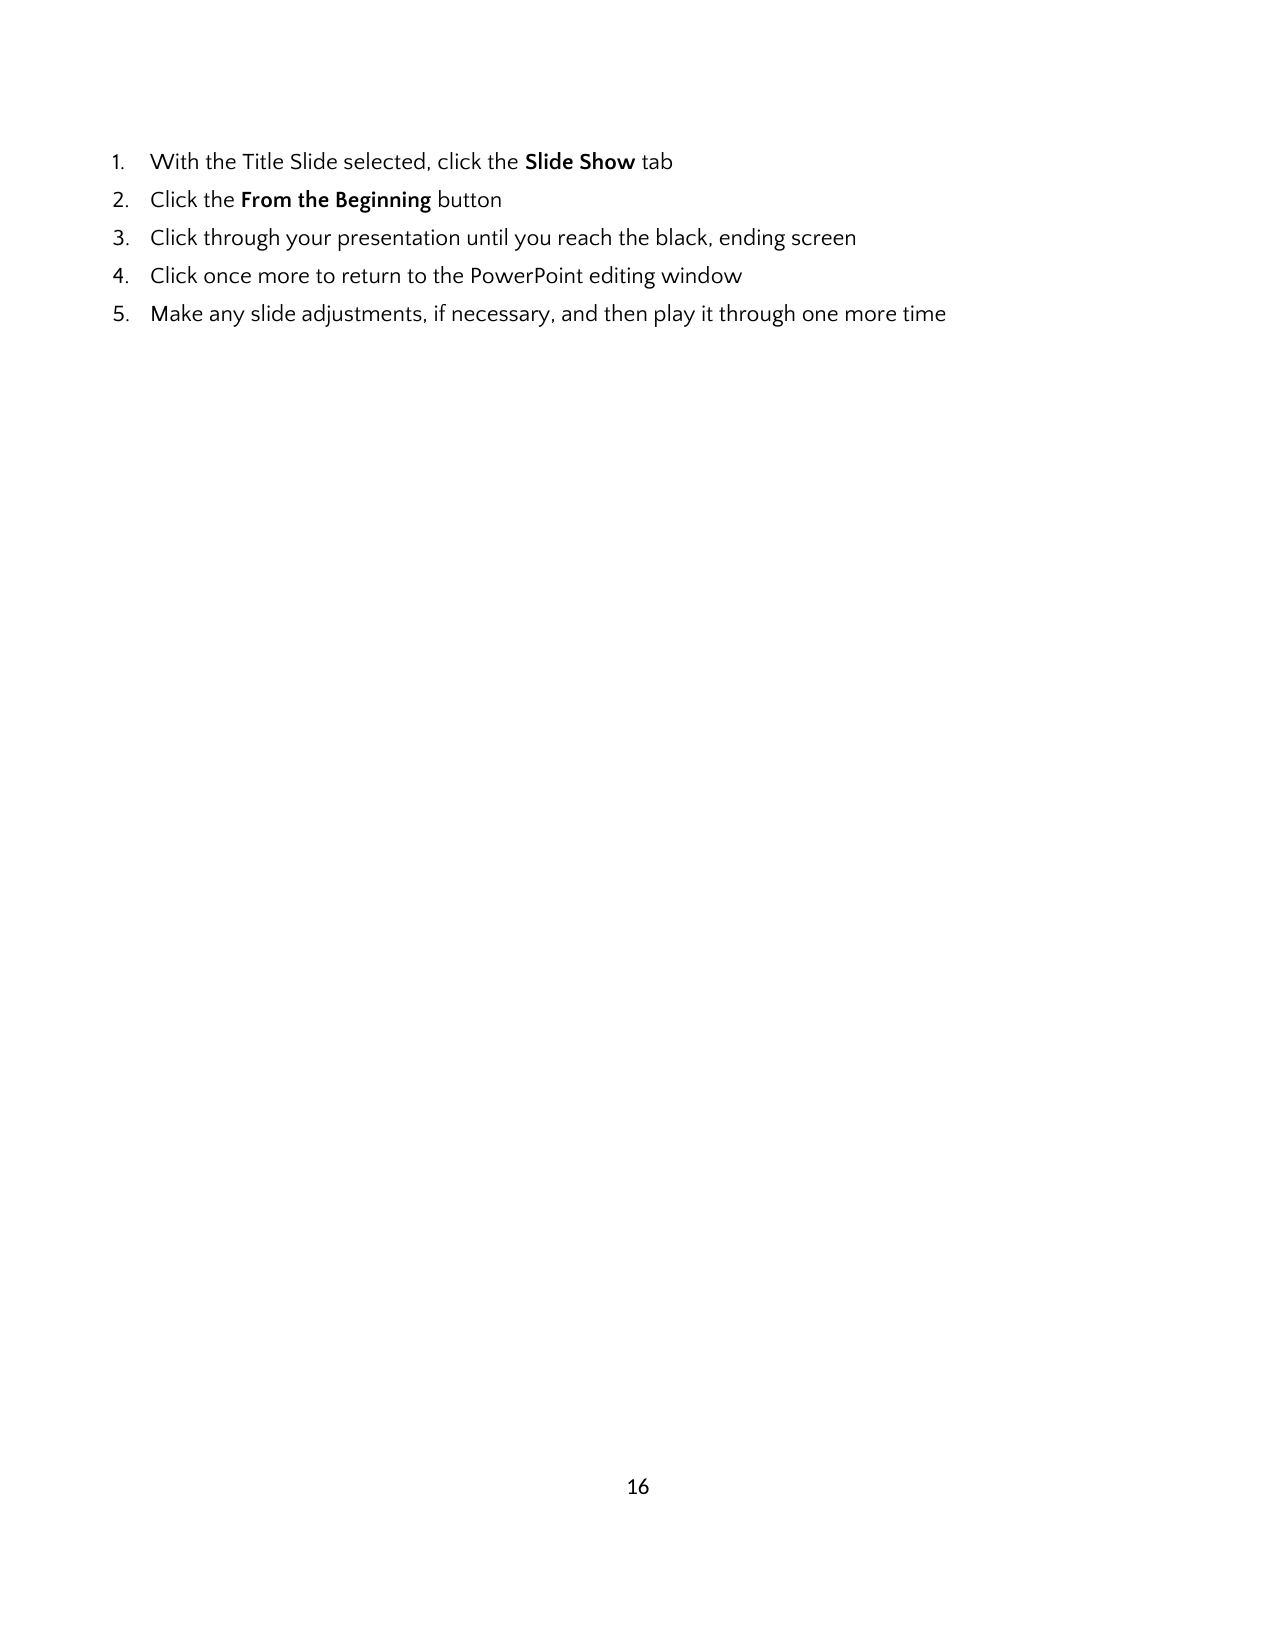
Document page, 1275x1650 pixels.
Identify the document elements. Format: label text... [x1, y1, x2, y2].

list With the Title Slide selected, click the Slide Show tab [112, 150, 1162, 175]
list Click once more to return to the PowerPoint editing window [112, 264, 1162, 289]
list Click through your presentation until you reach the black, ending screen [112, 226, 1162, 251]
list Make any slide adjustments, if necessary, and then play it through one more time [112, 302, 1162, 327]
list Click the From the Beginning button [112, 188, 1162, 213]
